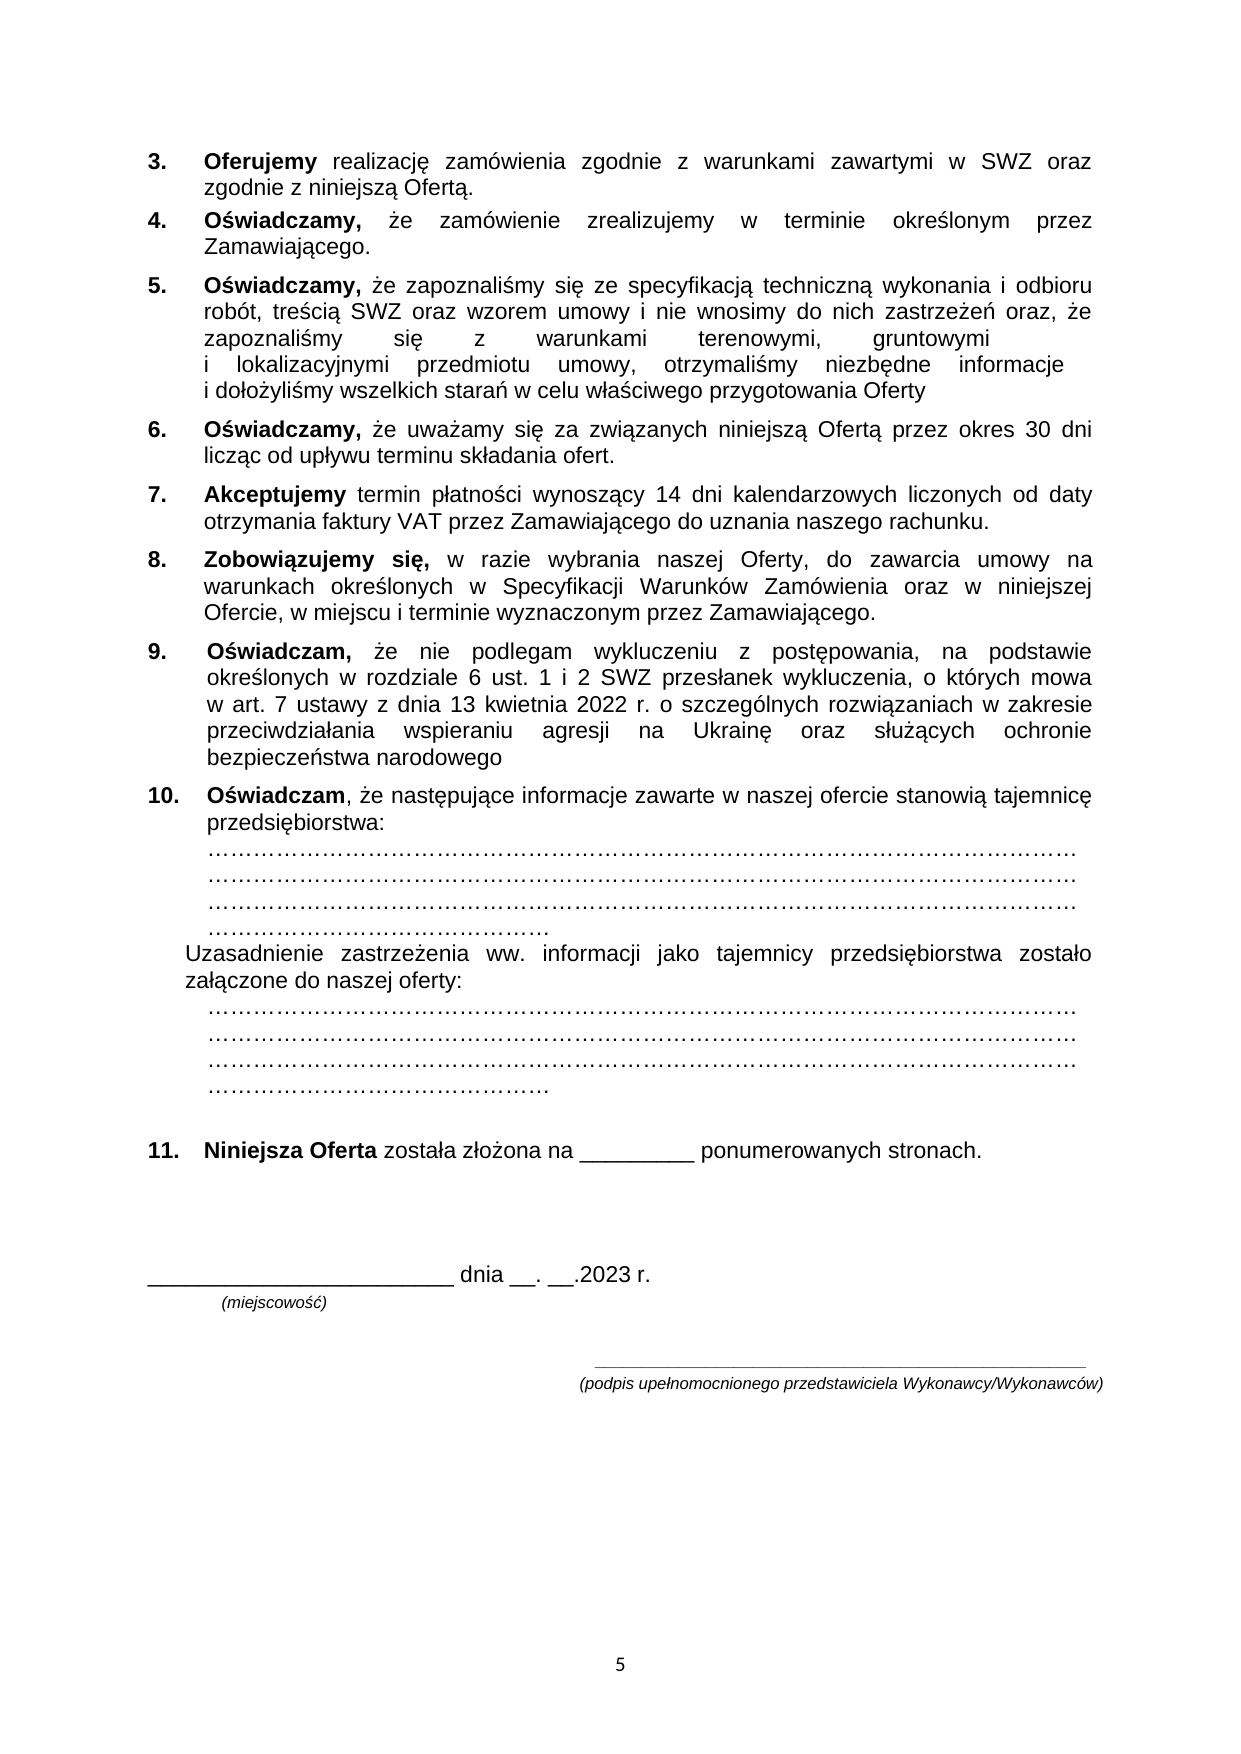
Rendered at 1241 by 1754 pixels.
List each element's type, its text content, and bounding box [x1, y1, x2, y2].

text ________________________ dnia __. __.2023 r. [148, 1261, 1093, 1287]
text ……………………………………………………………………………………………………………………………………………………………………………………………………………………………………………………………………………………………………………………………………………………… [207, 993, 1093, 1098]
text _____________________________________________________ [560, 1351, 1123, 1370]
text 5. Oświadczamy, że zapoznaliśmy się ze specyfikacją techniczną wykonania i odbioru robót, treścią SWZ oraz wzorem umowy i nie wnosimy do nich zastrzeżeń oraz, że zapoznaliśmy się z warunkami terenowymi, gruntowymi i lokalizacyjnymi przedmiotu umowy, otrzymaliśmy niezbędne informacje i dołożyliśmy wszelkich starań w celu właściwego przygotowania Oferty [148, 272, 1093, 403]
text 4. Oświadczamy, że zamówienie zrealizujemy w terminie określonym przez Zamawiającego. [148, 207, 1093, 259]
text 3. Oferujemy realizację zamówienia zgodnie z warunkami zawartymi w SWZ oraz zgodnie z niniejszą Ofertą. [148, 148, 1093, 200]
text 7. Akceptujemy termin płatności wynoszący 14 dni kalendarzowych liczonych od daty otrzymania faktury VAT przez Zamawiającego do uznania naszego rachunku. [148, 481, 1093, 534]
text Uzasadnienie zastrzeżenia ww. informacji jako tajemnicy przedsiębiorstwa zostało załączone do naszej oferty: [185, 940, 1093, 993]
text (miejscowość) [148, 1293, 1093, 1312]
text (podpis upełnomocnionego przedstawiciela Wykonawcy/Wykonawców) [560, 1374, 1123, 1393]
text 9. Oświadczam, że nie podlegam wykluczeniu z postępowania, na podstawie określonych w rozdziale 6 ust. 1 i 2 SWZ przesłanek wykluczenia, o których mowa w art. 7 ustawy z dnia 13 kwietnia 2022 r. o szczególnych rozwiązaniach w zakresie przeciwdziałania wspieraniu agresji na Ukrainę oraz służących ochronie bezpieczeństwa narodowego [148, 638, 1093, 770]
text 8. Zobowiązujemy się, w razie wybrania naszej Oferty, do zawarcia umowy na warunkach określonych w Specyfikacji Warunków Zamówienia oraz w niniejszej Ofercie, w miejscu i terminie wyznaczonym przez Zamawiającego. [148, 546, 1093, 626]
text 6. Oświadczamy, że uważamy się za związanych niniejszą Ofertą przez okres 30 dni licząc od upływu terminu składania ofert. [148, 416, 1093, 469]
text 11. Niniejsza Oferta została złożona na _________ ponumerowanych stronach. [148, 1137, 1093, 1164]
text 10. Oświadczam, że następujące informacje zawarte w naszej ofercie stanowią tajemnicę przedsiębiorstwa: ……………………………………………………………………………………………………………………………………………………………………………………………………………………………………………………………………………………………………………………………………………………… [148, 782, 1093, 940]
